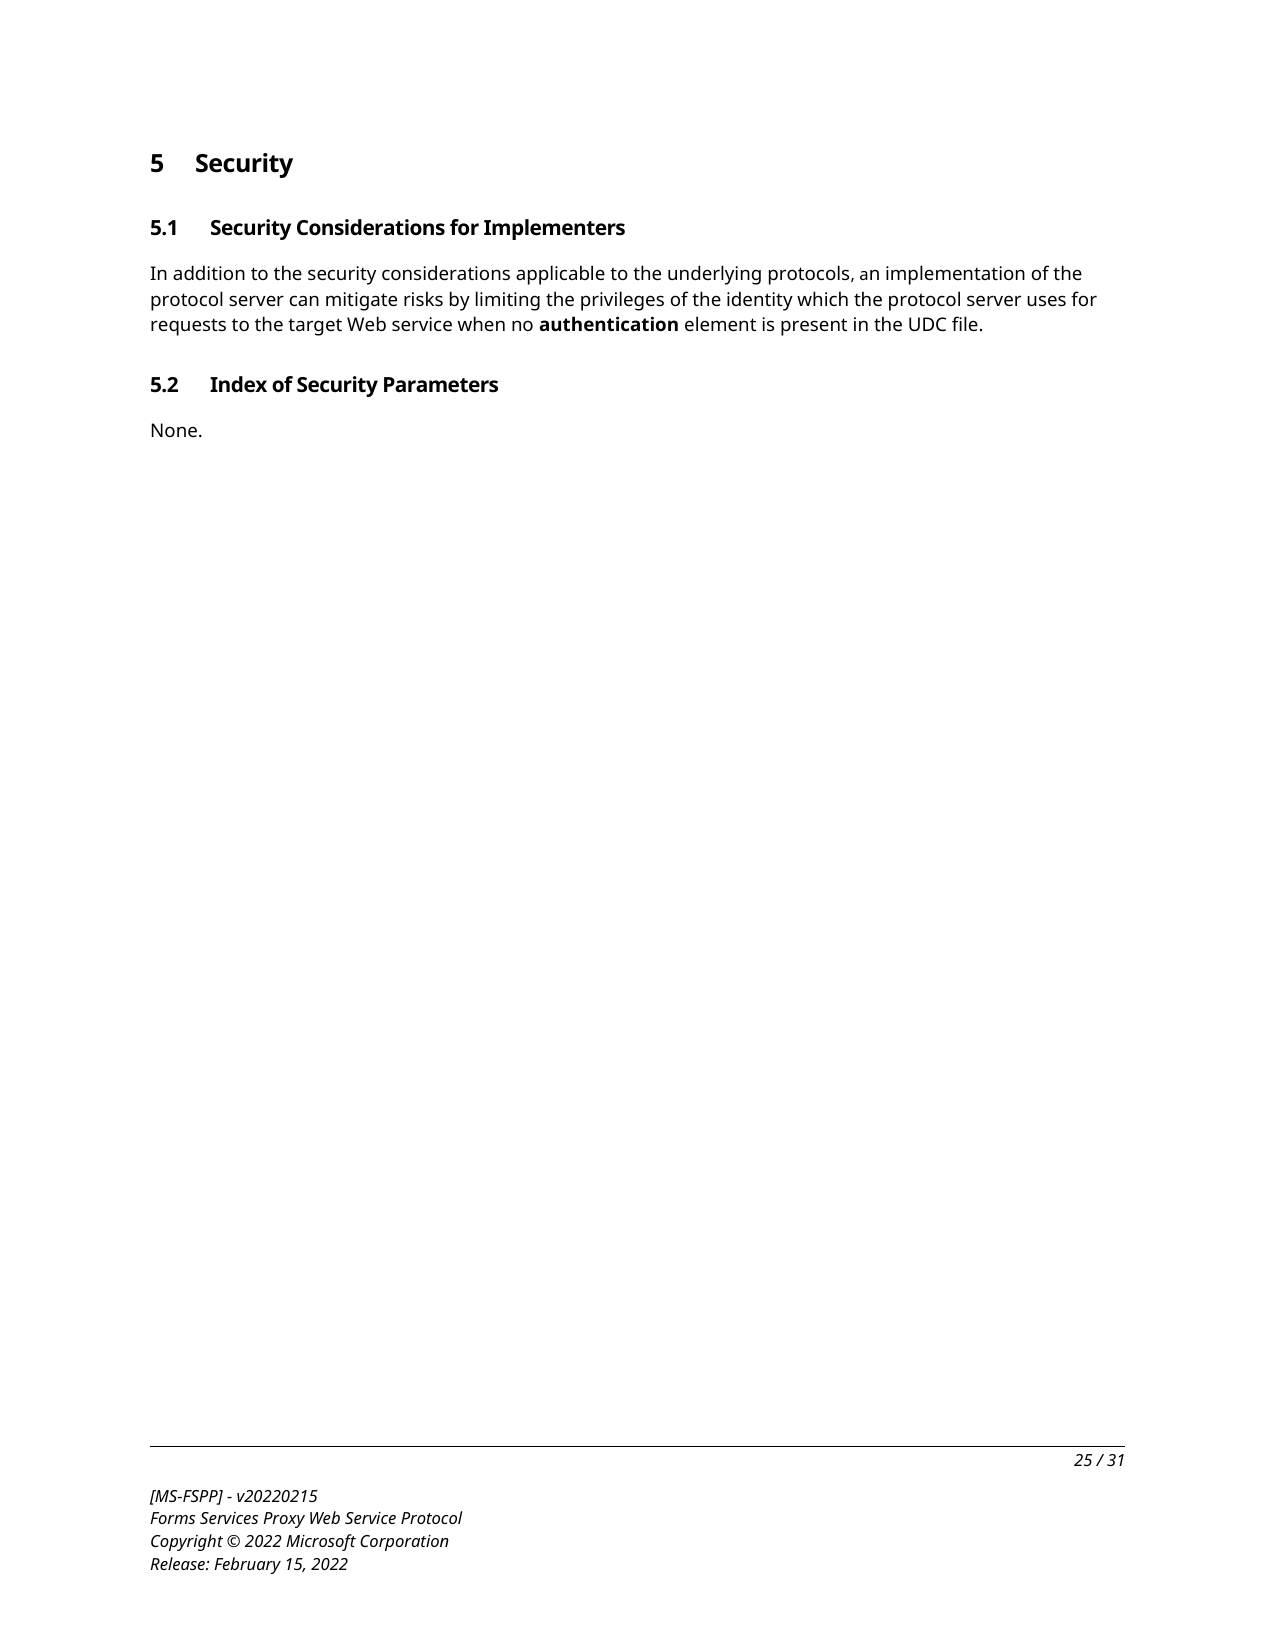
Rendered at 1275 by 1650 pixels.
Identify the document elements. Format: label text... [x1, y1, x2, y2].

subtitle Index of Security Parameters [150, 370, 1125, 399]
text In addition to the security considerations applicable to the underlying protocols, an implementation of the protocol server can mitigate risks by limiting the privileges of the identity which the protocol server uses for requests to the target Web service when no authentication element is present in the UDC file. [150, 260, 1125, 337]
subtitle Security Considerations for Implementers [150, 213, 1125, 242]
text None. [150, 417, 1125, 443]
subtitle Security [150, 146, 1125, 180]
